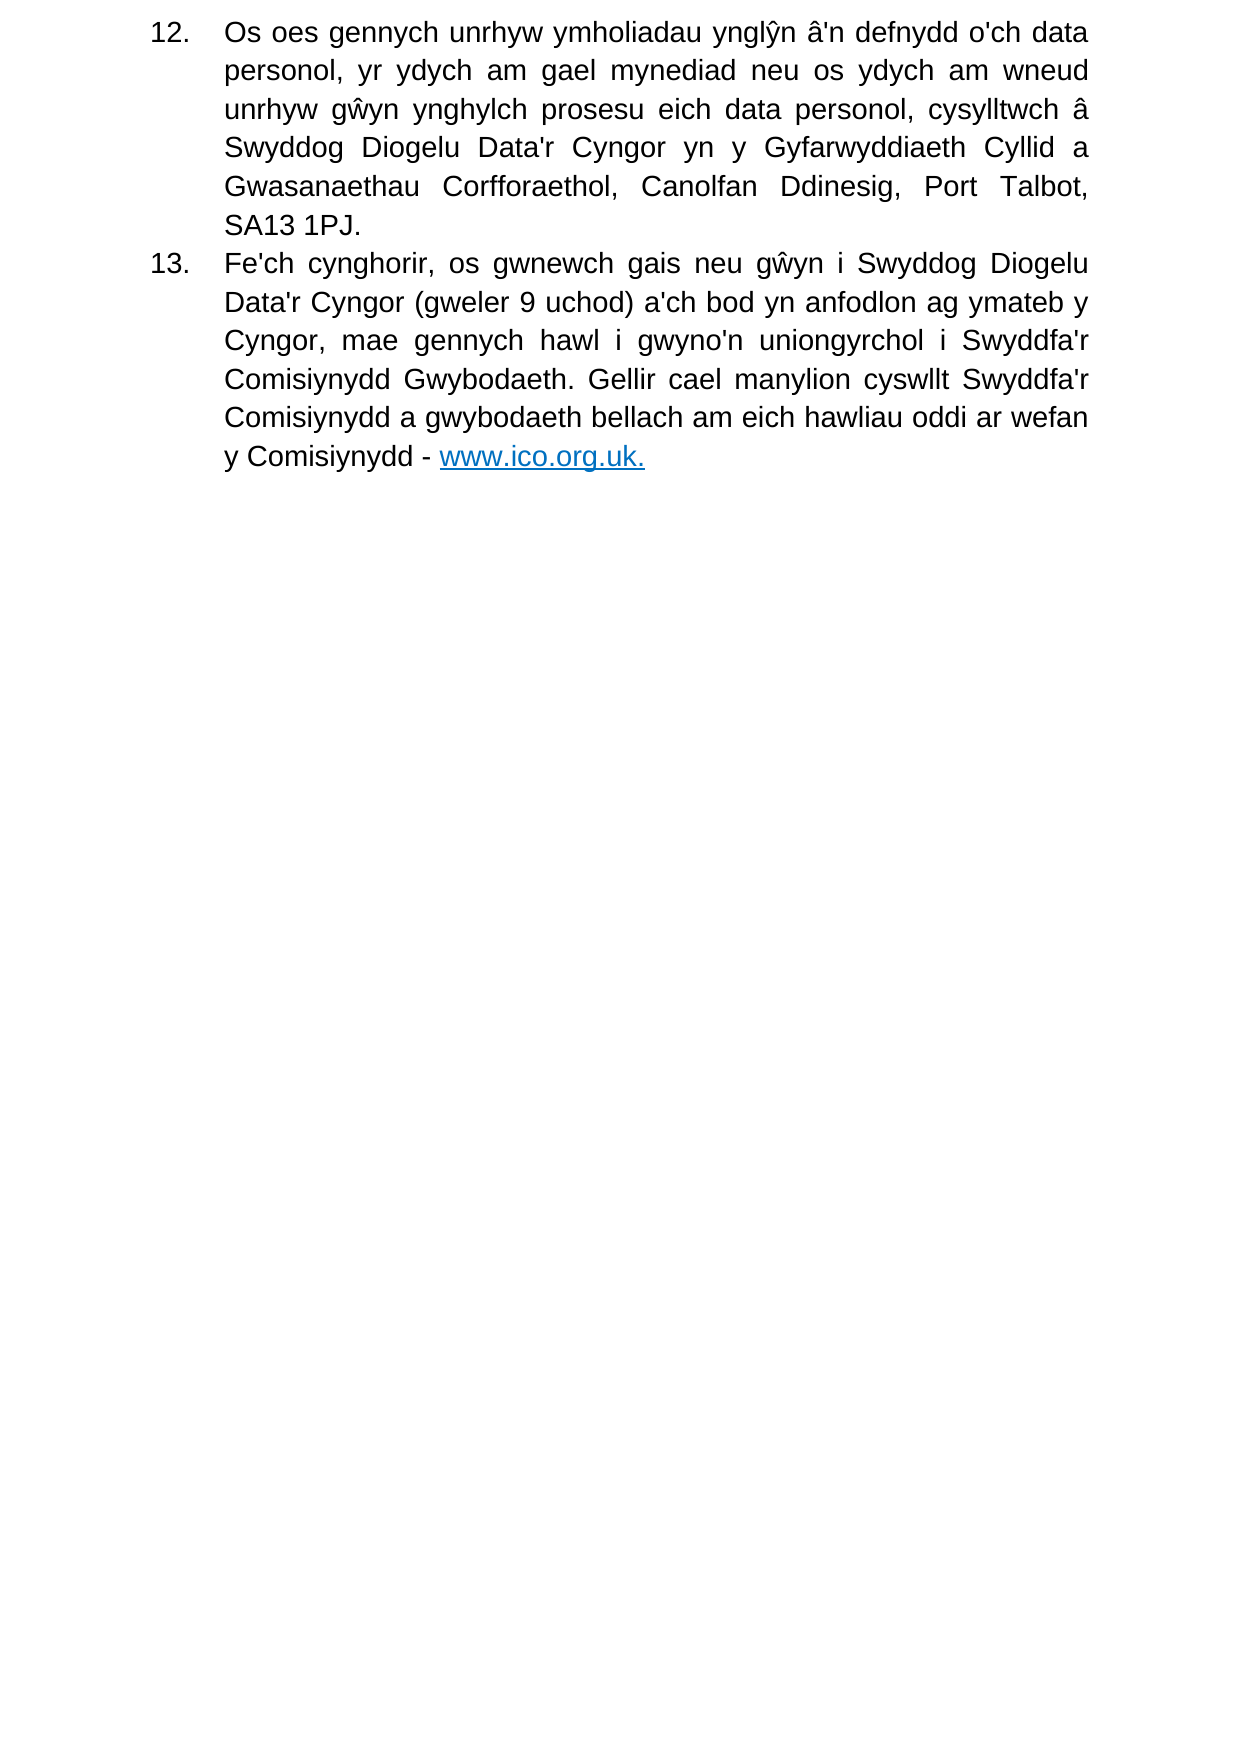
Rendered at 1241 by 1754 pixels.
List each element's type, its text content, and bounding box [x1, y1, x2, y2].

list Os oes gennych unrhyw ymholiadau ynglŷn â'n defnydd o'ch data personol, yr ydych am gael mynediad neu os ydych am wneud unrhyw gŵyn ynghylch prosesu eich data personol, cysylltwch â Swyddog Diogelu Data'r Cyngor yn y Gyfarwyddiaeth Cyllid a Gwasanaethau Corfforaethol, Canolfan Ddinesig, Port Talbot, SA13 1PJ. [150, 15, 1090, 241]
list Fe'ch cynghorir, os gwnewch gais neu gŵyn i Swyddog Diogelu Data'r Cyngor (gweler 9 uchod) a'ch bod yn anfodlon ag ymateb y Cyngor, mae gennych hawl i gwyno'n uniongyrchol i Swyddfa'r Comisiynydd Gwybodaeth. Gellir cael manylion cyswllt Swyddfa'r Comisiynydd a gwybodaeth bellach am eich hawliau oddi ar wefan y Comisiynydd - www.ico.org.uk. [150, 246, 1090, 472]
